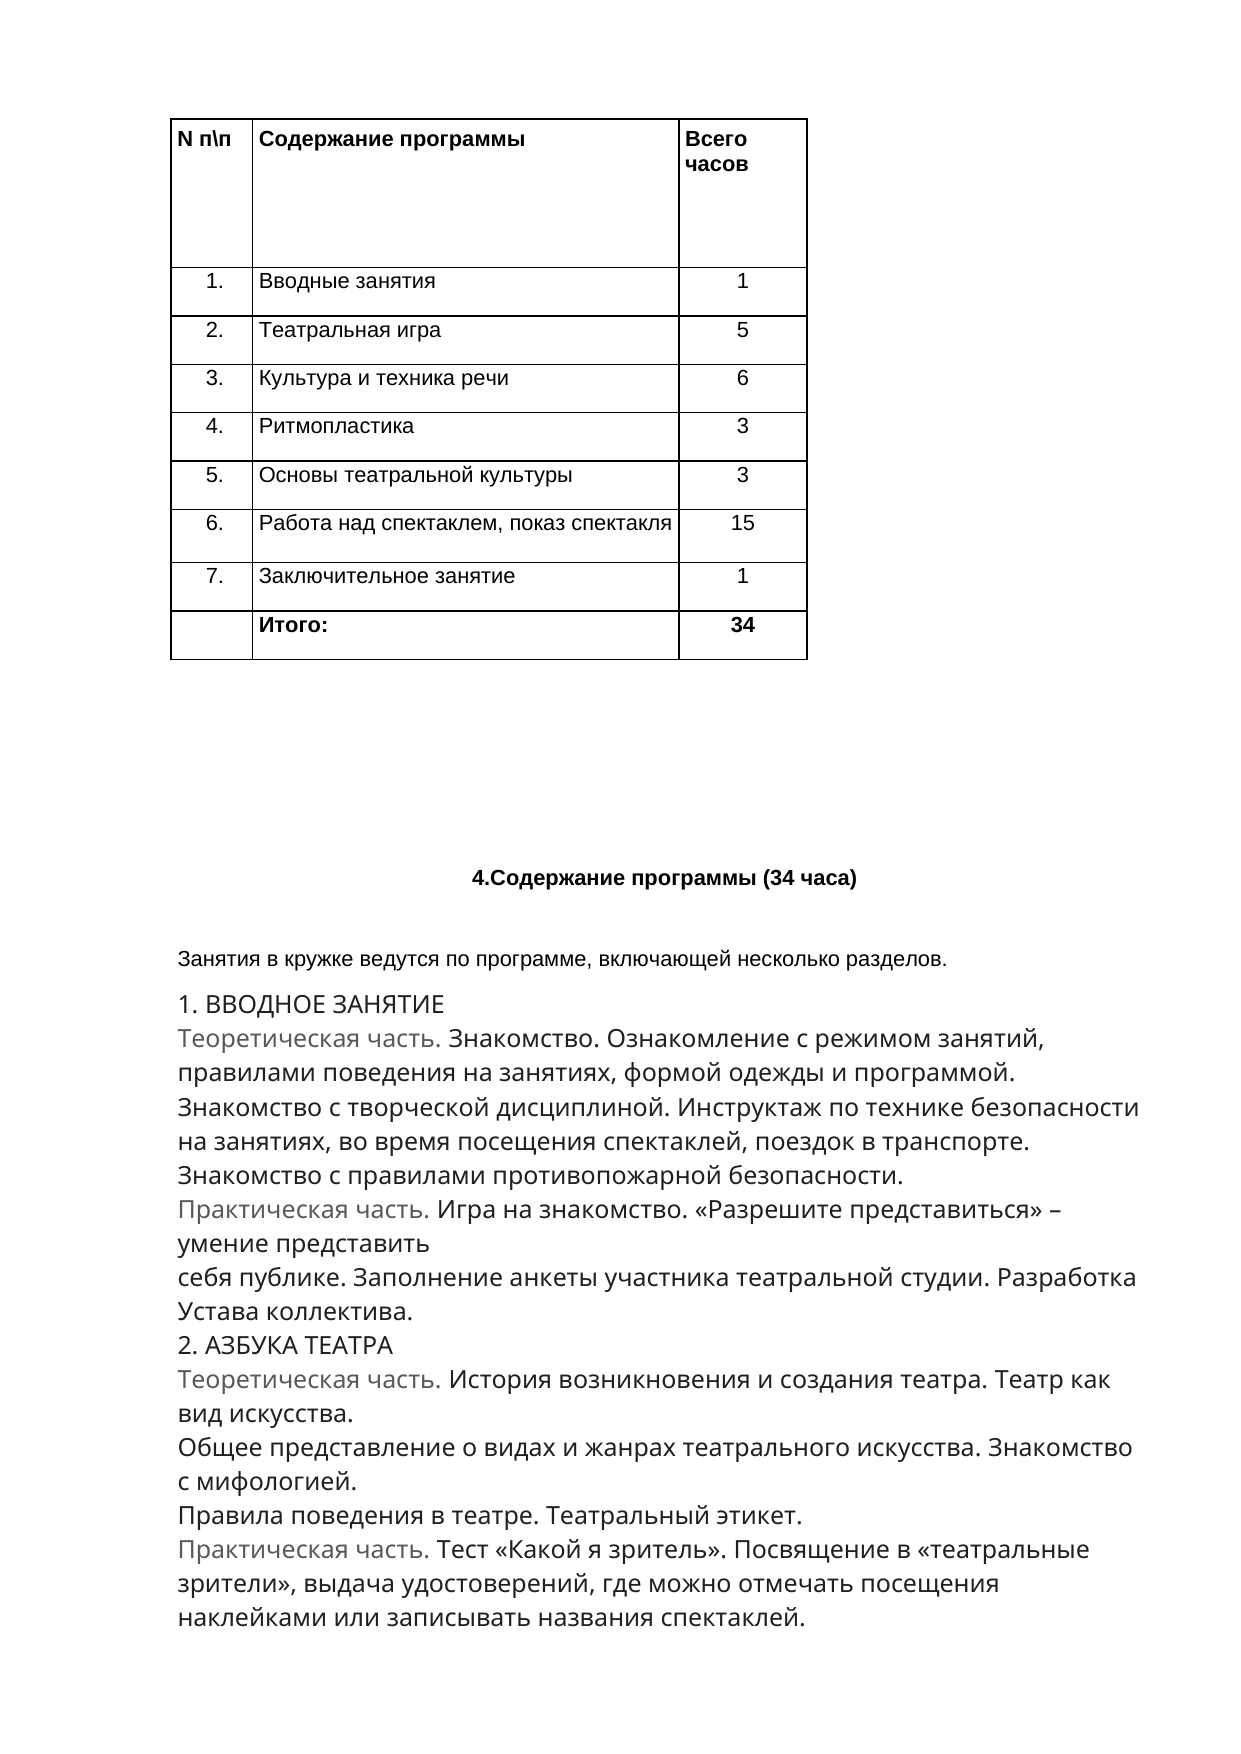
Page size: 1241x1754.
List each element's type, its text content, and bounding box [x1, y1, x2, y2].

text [177, 987, 1152, 1634]
table_cell [172, 612, 252, 659]
table_cell 2. [172, 317, 252, 363]
table_cell 1 [680, 563, 806, 610]
table_cell Культура и техника речи [253, 365, 678, 412]
table_cell 15 [680, 510, 806, 562]
table_header N п\п [172, 120, 252, 267]
table_cell Заключительное занятие [253, 563, 678, 610]
text Занятия в кружке ведутся по программе, включающей несколько разделов. [177, 946, 1152, 971]
table_cell Вводные занятия [253, 268, 678, 315]
table_cell 3 [680, 413, 806, 460]
table_cell Основы театральной культуры [253, 462, 678, 509]
table_cell 3 [680, 462, 806, 509]
table_header Содержание программы [253, 120, 678, 267]
table_cell 7. [172, 563, 252, 610]
table_cell 34 [680, 612, 806, 659]
text 4.Содержание программы (34 часа) [177, 864, 1152, 890]
table_cell 4. [172, 413, 252, 460]
table_cell 5 [680, 317, 806, 363]
table_cell 3. [172, 365, 252, 412]
table_cell Ритмопластика [253, 413, 678, 460]
table_cell 6. [172, 510, 252, 562]
table_cell 6 [680, 365, 806, 412]
table_cell Театральная игра [253, 317, 678, 363]
table_cell Работа над спектаклем, показ спектакля [253, 510, 678, 562]
table_cell Итого: [253, 612, 678, 659]
table_cell 5. [172, 462, 252, 509]
table_header Всего часов [680, 120, 806, 267]
table_cell 1 [680, 268, 806, 315]
table_cell 1. [172, 268, 252, 315]
